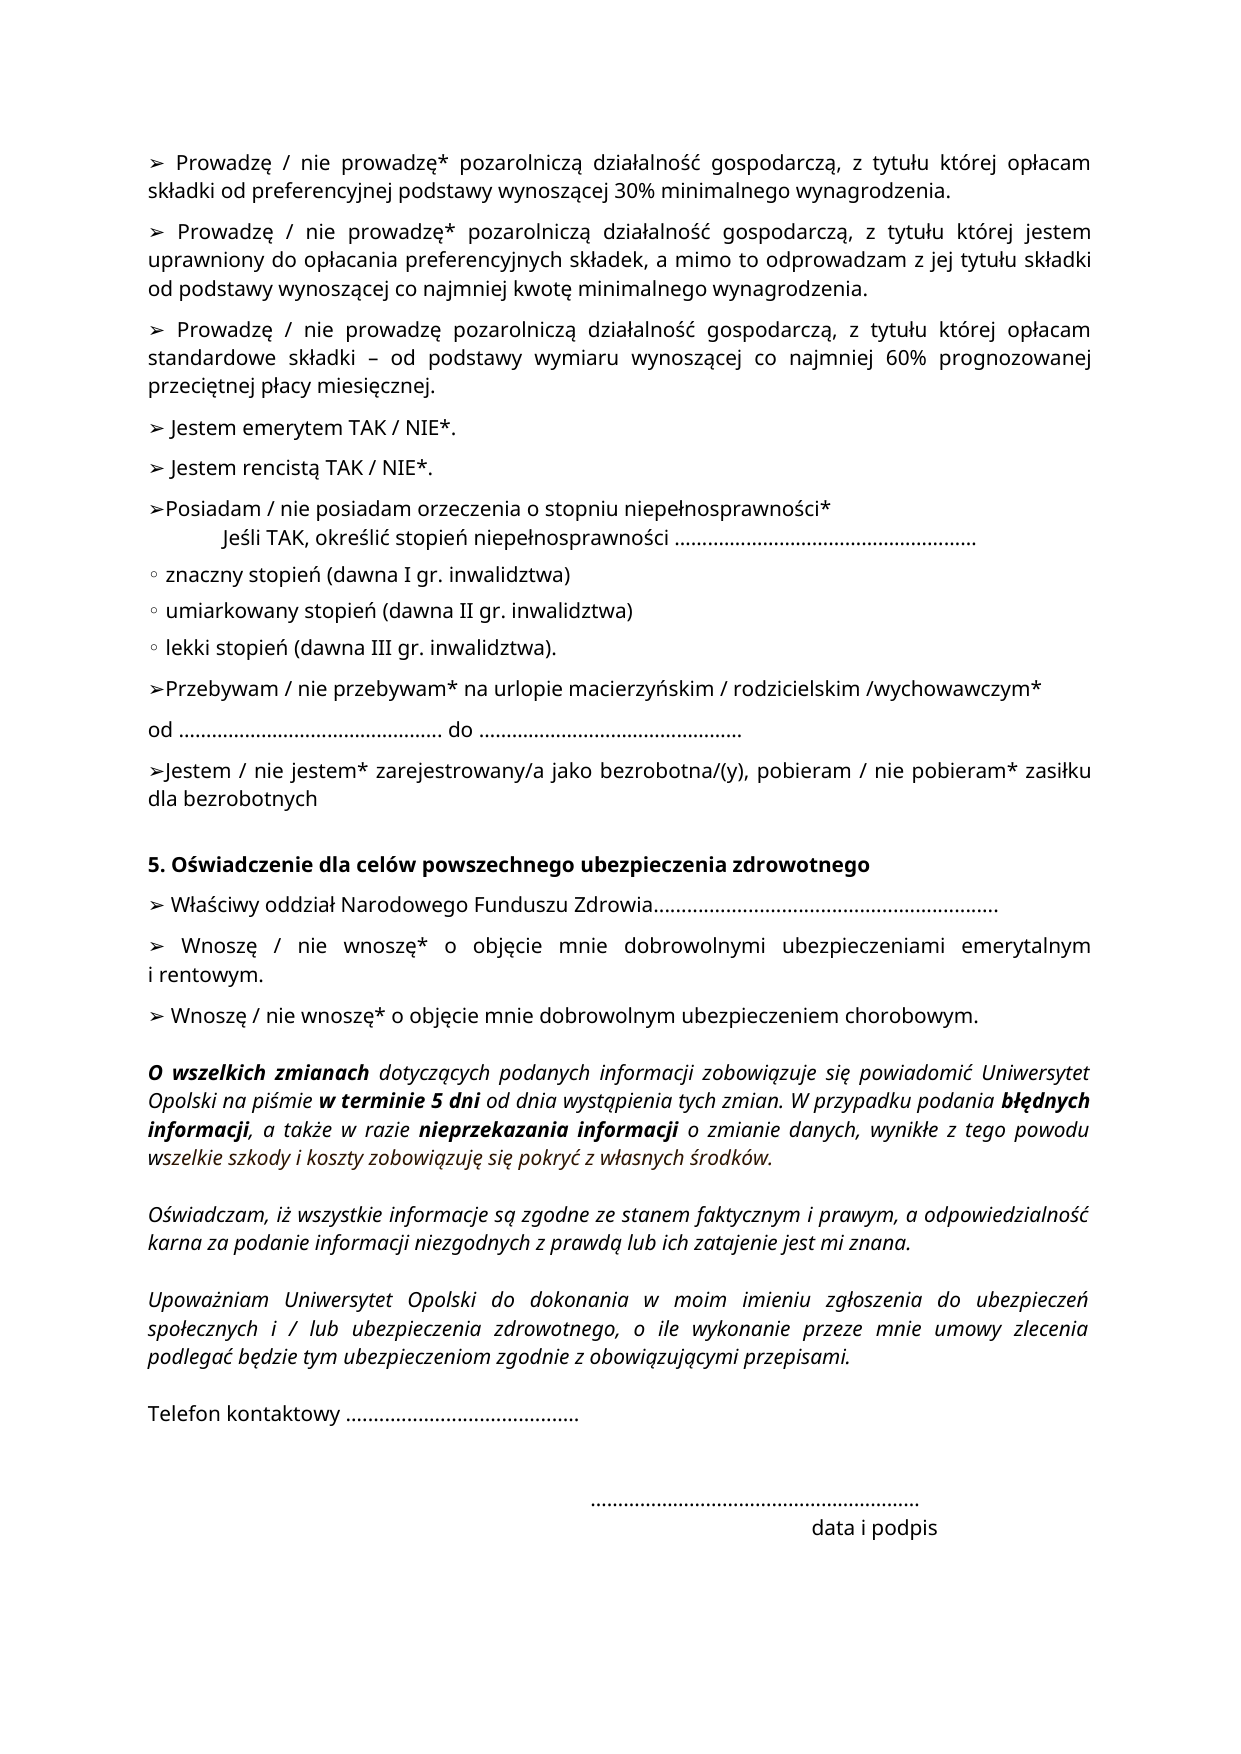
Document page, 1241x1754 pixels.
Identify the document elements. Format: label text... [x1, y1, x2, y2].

text ➢Jestem / nie jestem* zarejestrowany/a jako bezrobotna/(y), pobieram / nie pobieram* zasiłku dla bezrobotnych [148, 756, 1093, 813]
text Jeśli TAK, określić stopień niepełnosprawności …….………………………………………… [223, 523, 1093, 551]
text ◦ znaczny stopień (dawna I gr. inwalidztwa) [148, 560, 1093, 588]
text …………………………………………………… [148, 1484, 1093, 1513]
text ➢ Wnoszę / nie wnoszę* o objęcie mnie dobrowolnym ubezpieczeniem chorobowym. [148, 1001, 1093, 1029]
text ➢ Prowadzę / nie prowadzę* pozarolniczą działalność gospodarczą, z tytułu której jestem uprawniony do opłacania preferencyjnych składek, a mimo to odprowadzam z jej tytułu składki od podstawy wynoszącej co najmniej kwotę minimalnego wynagrodzenia. [148, 217, 1093, 302]
text ➢Posiadam / nie posiadam orzeczenia o stopniu niepełnosprawności* [148, 494, 1093, 523]
text ➢ Jestem emerytem TAK / NIE*. [148, 413, 1093, 441]
text ◦ lekki stopień (dawna III gr. inwalidztwa). [148, 633, 1093, 662]
text ➢ Właściwy oddział Narodowego Funduszu Zdrowia.............................................................. [148, 891, 1093, 919]
text Upoważniam Uniwersytet Opolski do dokonania w moim imieniu zgłoszenia do ubezpieczeń społecznych i / lub ubezpieczenia zdrowotnego, o ile wykonanie przeze mnie umowy zlecenia podlegać będzie tym ubezpieczeniom zgodnie z obowiązującymi przepisami. [148, 1285, 1093, 1371]
text O wszelkich zmianach dotyczących podanych informacji zobowiązuje się powiadomić Uniwersytet Opolski na piśmie w terminie 5 dni od dnia wystąpienia tych zmian. W przypadku podania błędnych informacji, a także w razie nieprzekazania informacji o zmianie danych, wynikłe z tego powodu wszelkie szkody i koszty zobowiązuję się pokryć z własnych środków. [148, 1058, 1093, 1172]
text data i podpis [738, 1513, 1093, 1541]
text Telefon kontaktowy …....................................... [148, 1399, 1093, 1427]
text ➢Przebywam / nie przebywam* na urlopie macierzyńskim / rodzicielskim /wychowawczym* [148, 674, 1093, 703]
text ➢ Prowadzę / nie prowadzę pozarolniczą działalność gospodarczą, z tytułu której opłacam standardowe składki – od podstawy wymiaru wynoszącej co najmniej 60% prognozowanej przeciętnej płacy miesięcznej. [148, 315, 1093, 400]
text ➢ Prowadzę / nie prowadzę* pozarolniczą działalność gospodarczą, z tytułu której opłacam składki od preferencyjnej podstawy wynoszącej 30% minimalnego wynagrodzenia. [148, 148, 1093, 204]
text ➢ Jestem rencistą TAK / NIE*. [148, 453, 1093, 482]
text Oświadczam, iż wszystkie informacje są zgodne ze stanem faktycznym i prawym, a odpowiedzialność karna za podanie informacji niezgodnych z prawdą lub ich zatajenie jest mi znana. [148, 1200, 1093, 1257]
text ➢ Wnoszę / nie wnoszę* o objęcie mnie dobrowolnymi ubezpieczeniami emerytalnym i rentowym. [148, 932, 1093, 988]
text 5. Oświadczenie dla celów powszechnego ubezpieczenia zdrowotnego [148, 850, 1093, 878]
text od ………………………………………... do ………………………………………… [148, 715, 1093, 743]
text ◦ umiarkowany stopień (dawna II gr. inwalidztwa) [148, 596, 1093, 625]
